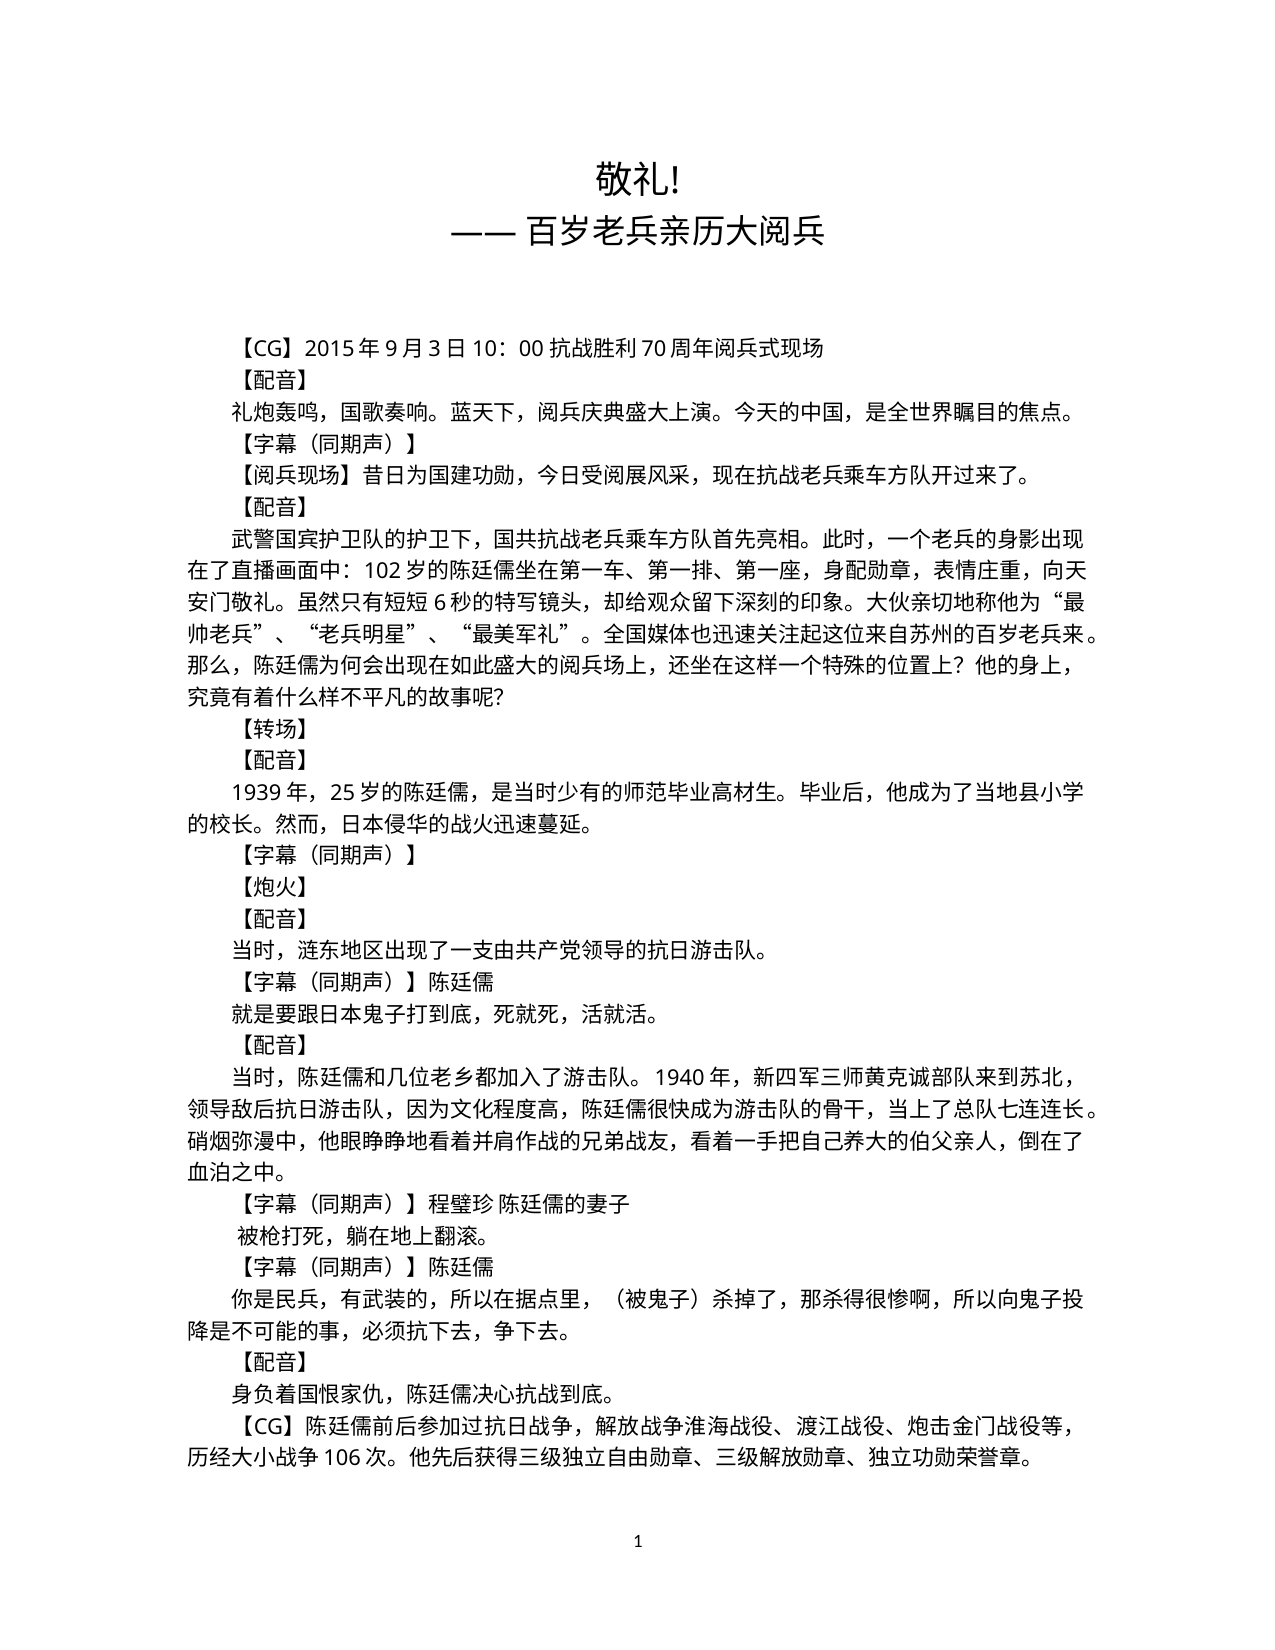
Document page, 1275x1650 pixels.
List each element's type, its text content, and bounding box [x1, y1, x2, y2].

text 【字幕（同期声）】陈廷儒 [187, 965, 1087, 997]
text 【转场】 [187, 712, 1087, 743]
text 【字幕（同期声）】 [187, 427, 1087, 458]
text 当时，陈廷儒和几位老乡都加入了游击队。1940年，新四军三师黄克诚部队来到苏北，领导敌后抗日游击队，因为文化程度高，陈廷儒很快成为游击队的骨干，当上了总队七连连长。硝烟弥漫中，他眼睁睁地看着并肩作战的兄弟战友，看着一手把自己养大的伯父亲人，倒在了血泊之中。 [187, 1060, 1087, 1187]
text 【配音】 [187, 743, 1087, 775]
text 【配音】 [187, 902, 1087, 933]
text 【字幕（同期声）】程璧珍 陈廷儒的妻子 [187, 1187, 1087, 1219]
text 你是民兵，有武装的，所以在据点里，（被鬼子）杀掉了，那杀得很惨啊，所以向鬼子投降是不可能的事，必须抗下去，争下去。 [187, 1282, 1087, 1345]
text 【配音】 [187, 1028, 1087, 1060]
text 就是要跟日本鬼子打到底，死就死，活就活。 [187, 997, 1087, 1028]
text 敬礼! [187, 150, 1087, 204]
text 身负着国恨家仇，陈廷儒决心抗战到底。 [187, 1377, 1087, 1409]
text 礼炮轰鸣，国歌奏响。蓝天下，阅兵庆典盛大上演。今天的中国，是全世界瞩目的焦点。 [187, 395, 1087, 427]
text 【配音】 [187, 490, 1087, 522]
text 被枪打死，躺在地上翻滚。 [187, 1219, 1087, 1250]
text 1939年，25岁的陈廷儒，是当时少有的师范毕业高材生。毕业后，他成为了当地县小学的校长。然而，日本侵华的战火迅速蔓延。 [187, 775, 1087, 838]
text 【字幕（同期声）】陈廷儒 [187, 1250, 1087, 1282]
text —— 百岁老兵亲历大阅兵 [187, 204, 1087, 253]
text 【字幕（同期声）】 [187, 838, 1087, 870]
text 【炮火】 [187, 870, 1087, 902]
text 【CG】2015年9月3日 10：00 抗战胜利70周年阅兵式现场 [187, 331, 1087, 363]
text 【配音】 [187, 363, 1087, 395]
text 当时，涟东地区出现了一支由共产党领导的抗日游击队。 [187, 933, 1087, 965]
text 【CG】陈廷儒前后参加过抗日战争，解放战争淮海战役、渡江战役、炮击金门战役等，历经大小战争106次。他先后获得三级独立自由勋章、三级解放勋章、独立功勋荣誉章。 [187, 1409, 1087, 1472]
text 【配音】 [187, 1345, 1087, 1377]
text 【阅兵现场】昔日为国建功勋，今日受阅展风采，现在抗战老兵乘车方队开过来了。 [187, 458, 1087, 490]
text 武警国宾护卫队的护卫下，国共抗战老兵乘车方队首先亮相。此时，一个老兵的身影出现在了直播画面中：102岁的陈廷儒坐在第一车、第一排、第一座，身配勋章，表情庄重，向天安门敬礼。虽然只有短短6秒的特写镜头，却给观众留下深刻的印象。大伙亲切地称他为“最帅老兵”、“老兵明星”、“最美军礼”。全国媒体也迅速关注起这位来自苏州的百岁老兵来。那么，陈廷儒为何会出现在如此盛大的阅兵场上，还坐在这样一个特殊的位置上？他的身上，究竟有着什么样不平凡的故事呢？ [187, 522, 1087, 712]
